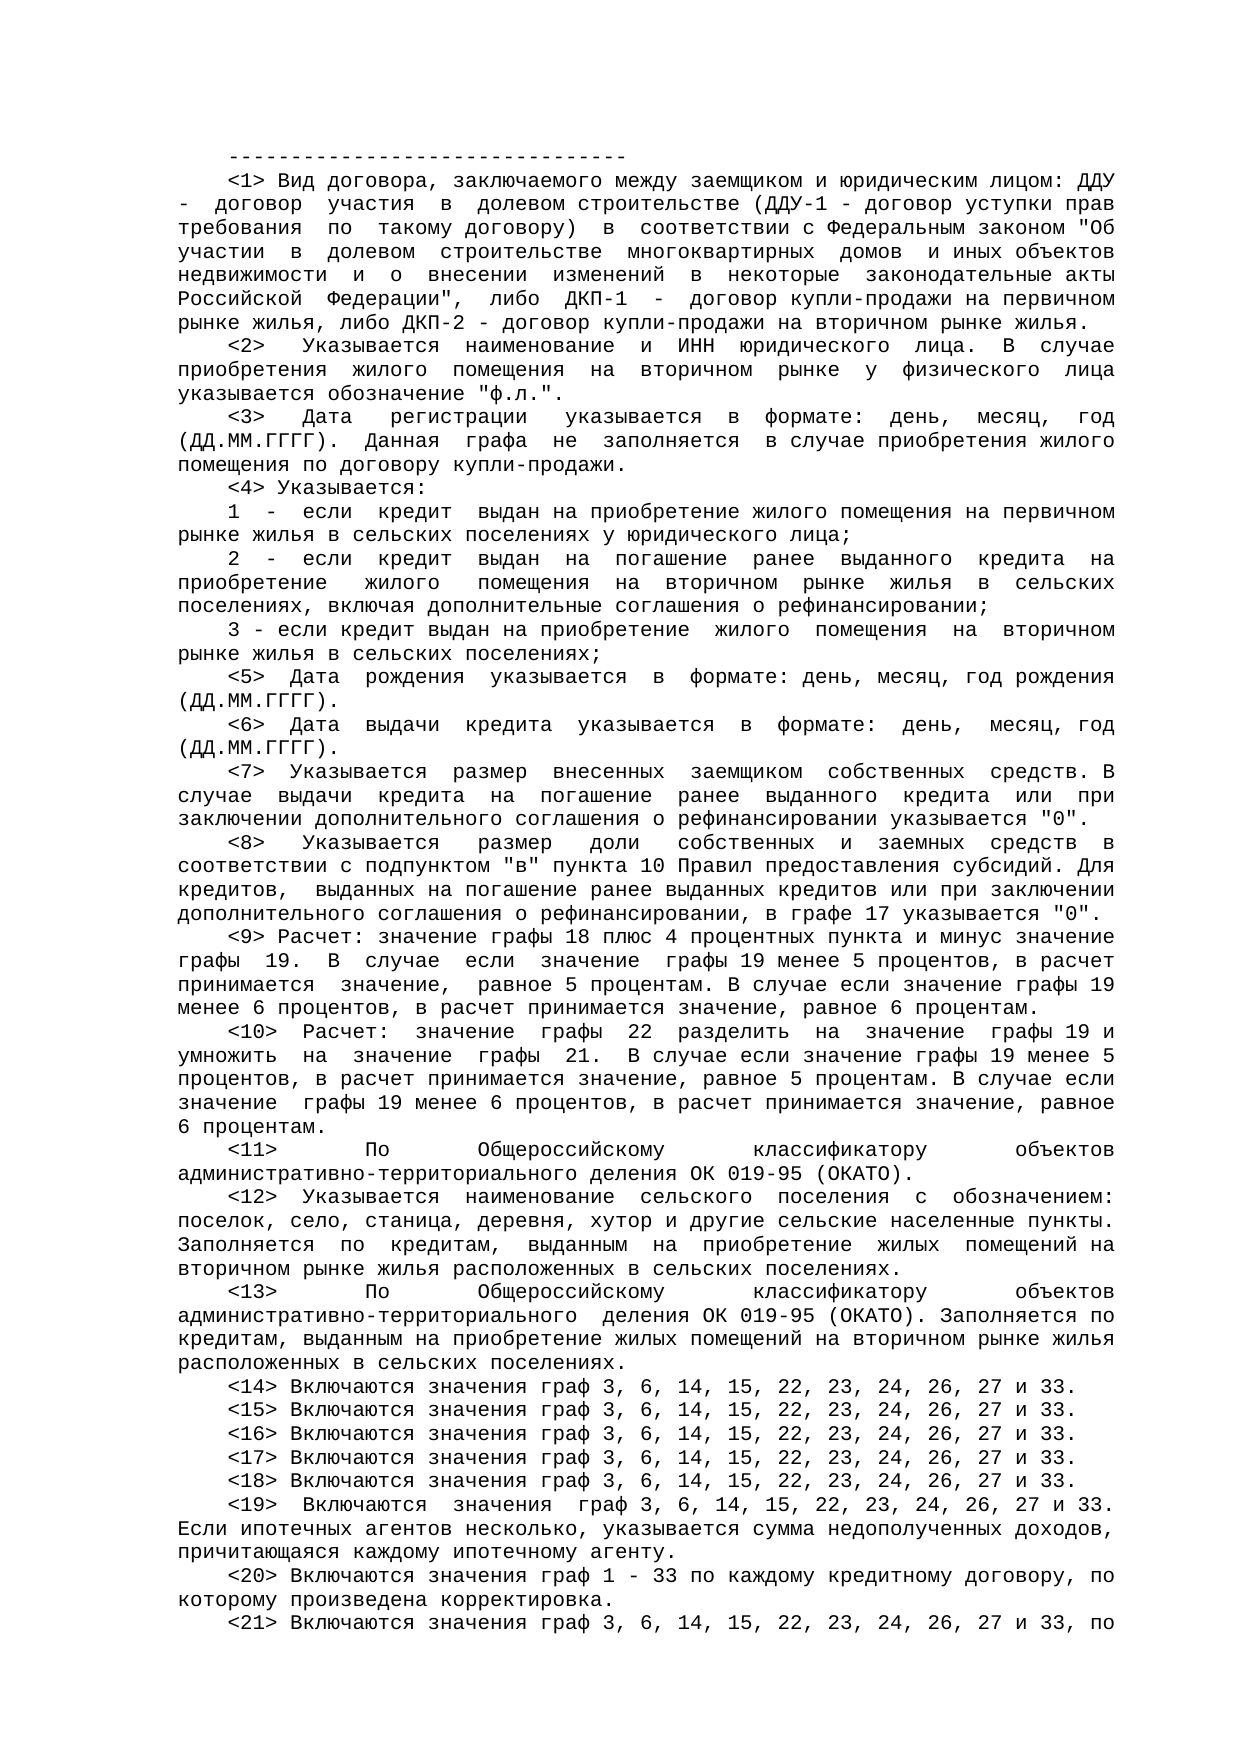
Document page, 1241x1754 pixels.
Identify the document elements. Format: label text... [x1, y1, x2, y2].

text (ДД.ММ.ГГГГ). [177, 737, 1152, 761]
text -------------------------------- [177, 146, 1152, 170]
text вторичном рынке жилья расположенных в сельских поселениях. [177, 1257, 1152, 1281]
text менее 6 процентов, в расчет принимается значение, равное 6 процентам. [177, 997, 1152, 1021]
text <3> Дата регистрации указывается в формате: день, месяц, год [177, 406, 1152, 430]
text <13> По Общероссийскому классификатору объектов [177, 1281, 1152, 1305]
text умножить на значение графы 21. В случае если значение графы 19 менее 5 [177, 1045, 1152, 1068]
text которому произведена корректировка. [177, 1588, 1152, 1612]
text <19> Включаются значения граф 3, 6, 14, 15, 22, 23, 24, 26, 27 и 33. [177, 1494, 1152, 1518]
text кредитам, выданным на приобретение жилых помещений на вторичном рынке жилья [177, 1328, 1152, 1352]
text причитающаяся каждому ипотечному агенту. [177, 1541, 1152, 1565]
text <2> Указывается наименование и ИНН юридического лица. В случае [177, 335, 1152, 359]
text процентов, в расчет принимается значение, равное 5 процентам. В случае если [177, 1068, 1152, 1092]
text 3 - если кредит выдан на приобретение жилого помещения на вторичном [177, 619, 1152, 643]
text рынке жилья в сельских поселениях у юридического лица; [177, 524, 1152, 548]
text дополнительного соглашения о рефинансировании, в графе 17 указывается "0". [177, 903, 1152, 926]
text <18> Включаются значения граф 3, 6, 14, 15, 22, 23, 24, 26, 27 и 33. [177, 1470, 1152, 1494]
text (ДД.ММ.ГГГГ). Данная графа не заполняется в случае приобретения жилого [177, 430, 1152, 453]
text <7> Указывается размер внесенных заемщиком собственных средств. В [177, 761, 1152, 784]
text административно-территориального деления ОК 019-95 (ОКАТО). [177, 1163, 1152, 1187]
text случае выдачи кредита на погашение ранее выданного кредита или при [177, 784, 1152, 808]
text <10> Расчет: значение графы 22 разделить на значение графы 19 и [177, 1021, 1152, 1045]
text <11> По Общероссийскому классификатору объектов [177, 1139, 1152, 1163]
text рынке жилья, либо ДКП-2 - договор купли-продажи на вторичном рынке жилья. [177, 312, 1152, 335]
text значение графы 19 менее 6 процентов, в расчет принимается значение, равное [177, 1092, 1152, 1116]
text административно-территориального деления ОК 019-95 (ОКАТО). Заполняется по [177, 1305, 1152, 1328]
text <14> Включаются значения граф 3, 6, 14, 15, 22, 23, 24, 26, 27 и 33. [177, 1376, 1152, 1399]
text <1> Вид договора, заключаемого между заемщиком и юридическим лицом: ДДУ [177, 170, 1152, 193]
text - договор участия в долевом строительстве (ДДУ-1 - договор уступки прав [177, 193, 1152, 217]
text <6> Дата выдачи кредита указывается в формате: день, месяц, год [177, 714, 1152, 737]
text <16> Включаются значения граф 3, 6, 14, 15, 22, 23, 24, 26, 27 и 33. [177, 1423, 1152, 1447]
text рынке жилья в сельских поселениях; [177, 643, 1152, 666]
text участии в долевом строительстве многоквартирных домов и иных объектов [177, 241, 1152, 264]
text Если ипотечных агентов несколько, указывается сумма недополученных доходов, [177, 1518, 1152, 1541]
text <20> Включаются значения граф 1 - 33 по каждому кредитному договору, по [177, 1565, 1152, 1588]
text <17> Включаются значения граф 3, 6, 14, 15, 22, 23, 24, 26, 27 и 33. [177, 1447, 1152, 1470]
text Российской Федерации", либо ДКП-1 - договор купли-продажи на первичном [177, 288, 1152, 312]
text Заполняется по кредитам, выданным на приобретение жилых помещений на [177, 1234, 1152, 1257]
text помещения по договору купли-продажи. [177, 453, 1152, 477]
text поселок, село, станица, деревня, хутор и другие сельские населенные пункты. [177, 1210, 1152, 1234]
text графы 19. В случае если значение графы 19 менее 5 процентов, в расчет [177, 950, 1152, 974]
text 2 - если кредит выдан на погашение ранее выданного кредита на [177, 548, 1152, 572]
text соответствии с подпунктом "в" пункта 10 Правил предоставления субсидий. Для [177, 856, 1152, 879]
text <21> Включаются значения граф 3, 6, 14, 15, 22, 23, 24, 26, 27 и 33, по [177, 1612, 1152, 1636]
text (ДД.ММ.ГГГГ). [177, 690, 1152, 714]
text <8> Указывается размер доли собственных и заемных средств в [177, 832, 1152, 856]
text 1 - если кредит выдан на приобретение жилого помещения на первичном [177, 501, 1152, 524]
text <15> Включаются значения граф 3, 6, 14, 15, 22, 23, 24, 26, 27 и 33. [177, 1399, 1152, 1423]
text расположенных в сельских поселениях. [177, 1352, 1152, 1376]
text приобретение жилого помещения на вторичном рынке жилья в сельских [177, 572, 1152, 595]
text приобретения жилого помещения на вторичном рынке у физического лица [177, 359, 1152, 383]
text <4> Указывается: [177, 477, 1152, 501]
text требования по такому договору) в соответствии с Федеральным законом "Об [177, 217, 1152, 241]
text поселениях, включая дополнительные соглашения о рефинансировании; [177, 595, 1152, 619]
text <9> Расчет: значение графы 18 плюс 4 процентных пункта и минус значение [177, 926, 1152, 950]
text недвижимости и о внесении изменений в некоторые законодательные акты [177, 264, 1152, 288]
text <12> Указывается наименование сельского поселения с обозначением: [177, 1187, 1152, 1210]
text принимается значение, равное 5 процентам. В случае если значение графы 19 [177, 974, 1152, 997]
text кредитов, выданных на погашение ранее выданных кредитов или при заключении [177, 879, 1152, 903]
text <5> Дата рождения указывается в формате: день, месяц, год рождения [177, 666, 1152, 690]
text 6 процентам. [177, 1116, 1152, 1139]
text заключении дополнительного соглашения о рефинансировании указывается "0". [177, 808, 1152, 832]
text указывается обозначение "ф.л.". [177, 383, 1152, 406]
